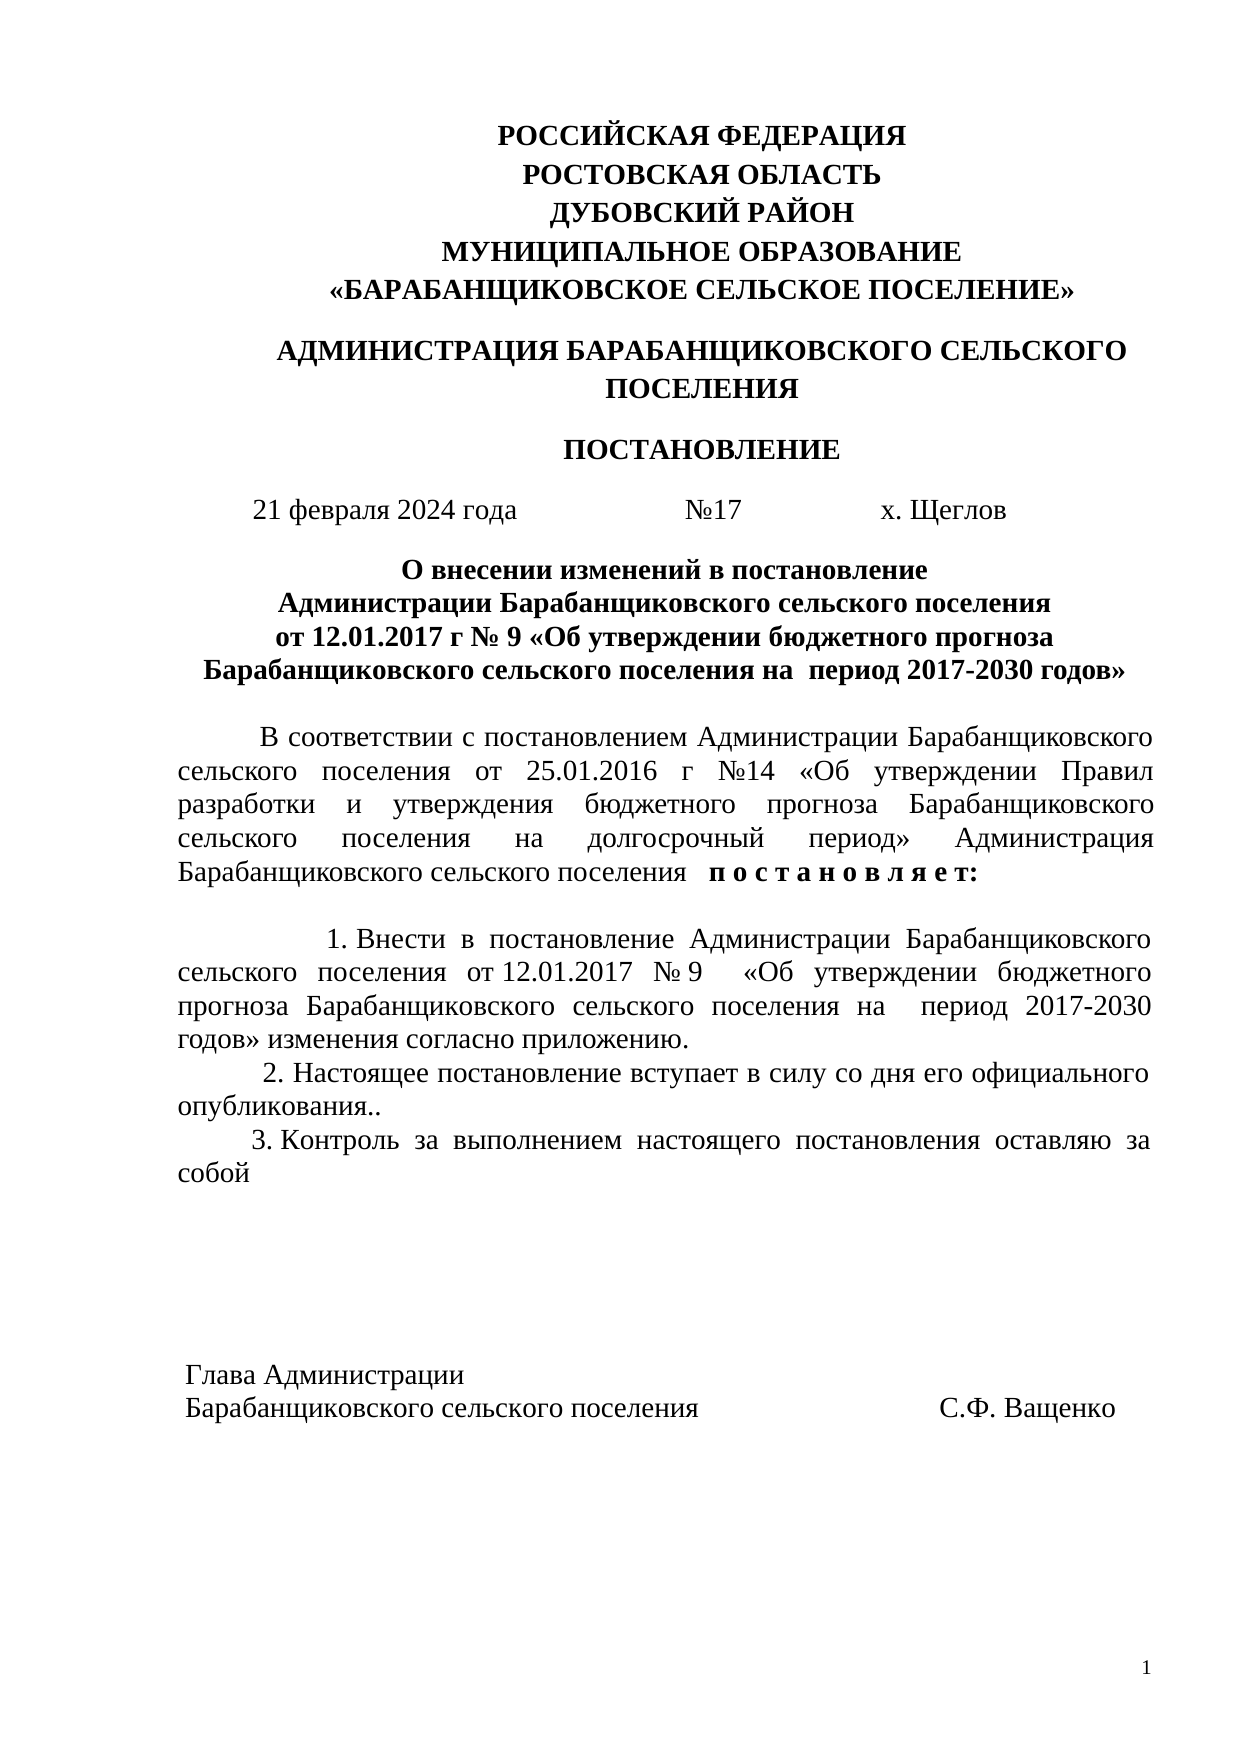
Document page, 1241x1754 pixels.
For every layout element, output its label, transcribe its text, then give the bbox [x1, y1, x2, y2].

text О внесении изменений в постановление [177, 552, 1152, 585]
list РОССИЙСКАЯ ФЕДЕРАЦИЯ [252, 118, 1152, 152]
list ДУБОВСКИЙ РАЙОН [252, 195, 1152, 229]
list «БАРАБАНЩИКОВСКОЕ СЕЛЬСКОЕ ПОСЕЛЕНИЕ» [252, 272, 1152, 306]
text 2. Настоящее постановление вступает в силу со дня его официального опубликования.. [177, 1055, 1152, 1122]
text В соответствии с постановлением Администрации Барабанщиковского сельского поселения от 25.01.2016 г №14 «Об утверждении Правил разработки и утверждения бюджетного прогноза Барабанщиковского сельского поселения на долгосрочный период» Администрация Барабанщиковского сельского поселения п о с т а н о в л я е т: [177, 719, 1155, 887]
text 3. Контроль за выполнением настоящего постановления оставляю за собой [177, 1122, 1152, 1189]
list РОСТОВСКАЯ ОБЛАСТЬ [252, 157, 1152, 190]
list МУНИЦИПАЛЬНОЕ ОБРАЗОВАНИЕ [252, 234, 1152, 267]
text Барабанщиковского сельского поселения С.Ф. Ващенко [177, 1390, 1152, 1424]
list ПОСТАНОВЛЕНИЕ [252, 432, 1152, 466]
text 1. Внести в постановление Администрации Барабанщиковского сельского поселения от 12.01.2017 № 9 «Об утверждении бюджетного прогноза Барабанщиковского сельского поселения на период 2017-2030 годов» изменения согласно приложению. [177, 921, 1152, 1055]
text Глава Администрации [177, 1357, 1152, 1390]
text от 12.01.2017 г № 9 «Об утверждении бюджетного прогноза Барабанщиковского сельского поселения на период 2017-2030 годов» [177, 619, 1152, 686]
list 21 февраля 2024 года №17 х. Щеглов [252, 492, 1152, 526]
text Администрации Барабанщиковского сельского поселения [177, 585, 1152, 619]
list АДМИНИСТРАЦИЯ БАРАБАНЩИКОВСКОГО СЕЛЬСКОГО ПОСЕЛЕНИЯ [252, 333, 1152, 405]
